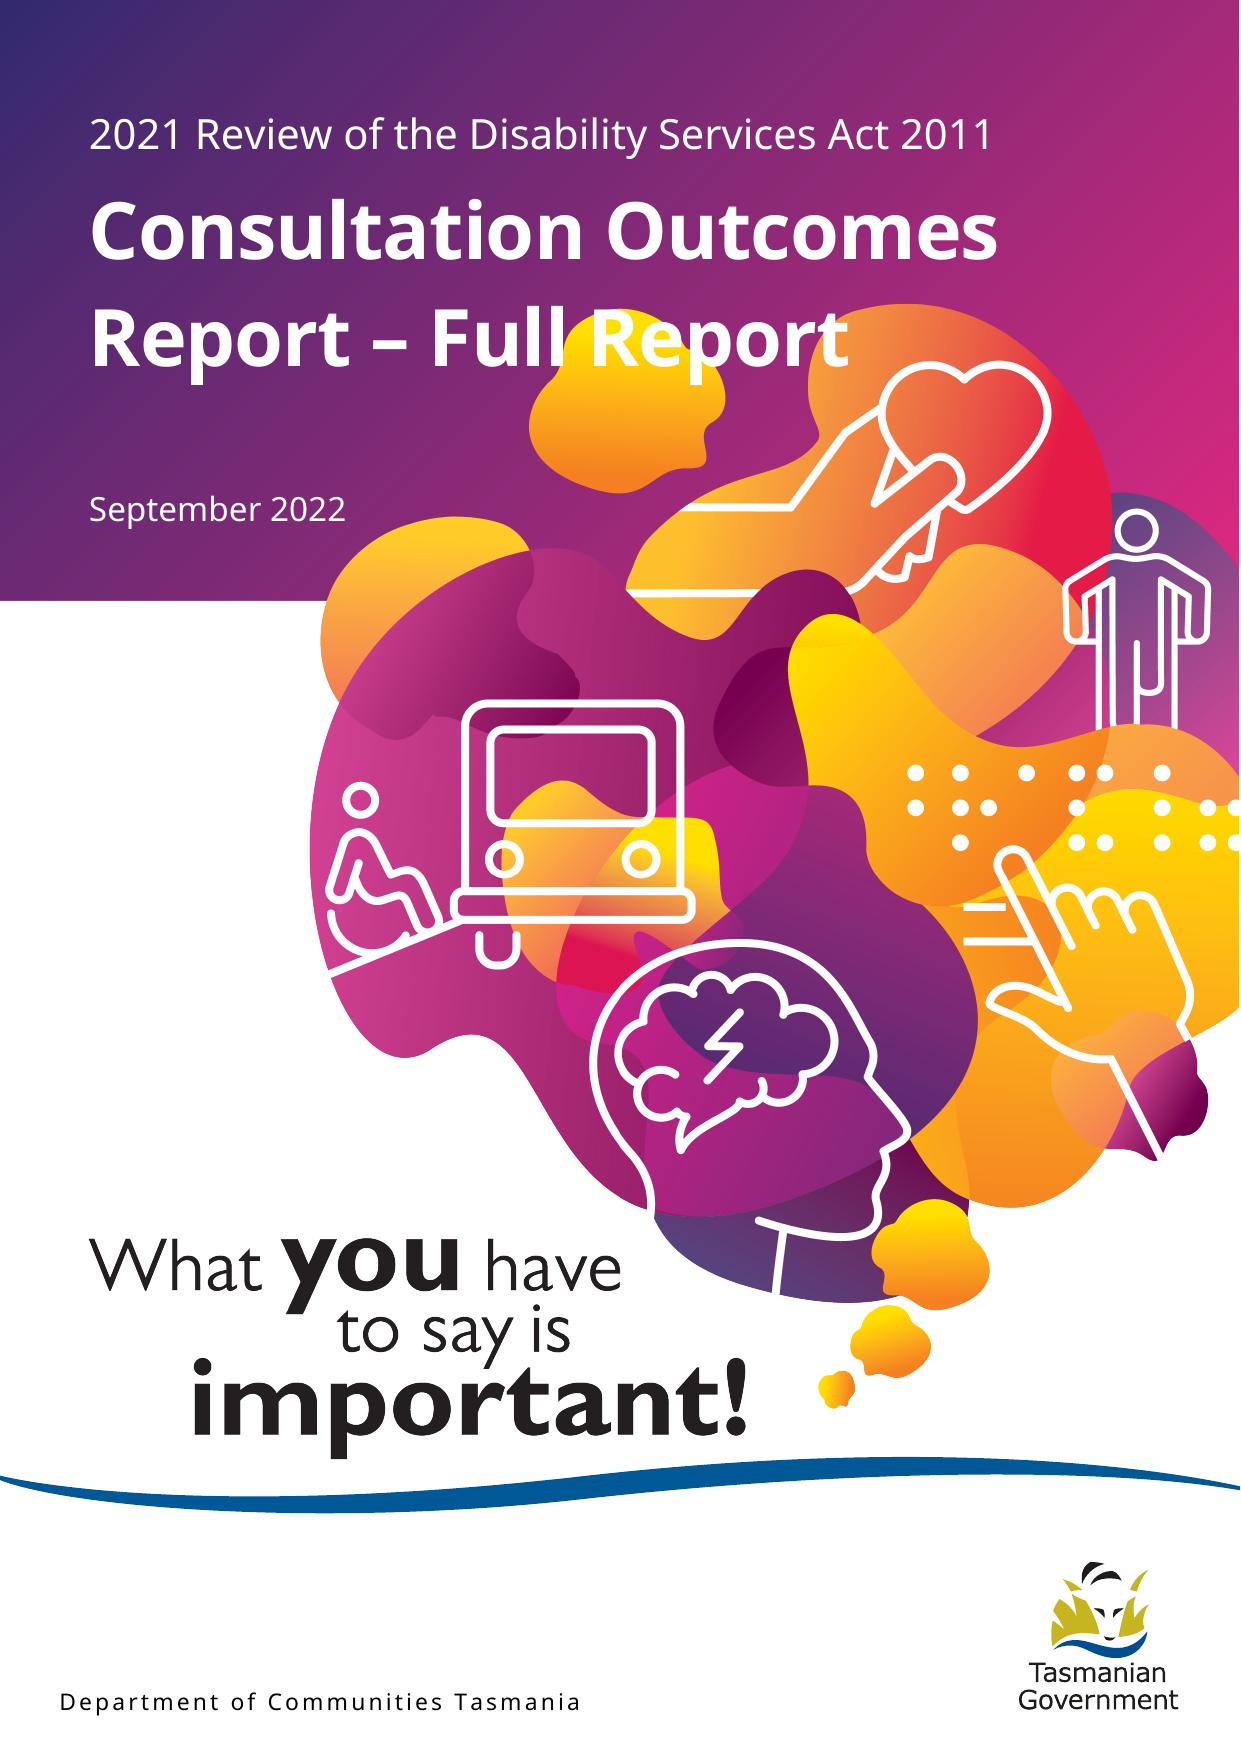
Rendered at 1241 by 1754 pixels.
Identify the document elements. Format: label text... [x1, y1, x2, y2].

subtitle September 2022 [89, 485, 1152, 531]
picture [99, 1699, 106, 1709]
subtitle 2021 Review of the Disability Services Act 2011 [89, 105, 1152, 162]
title Consultation Outcomes Report – Full Report [89, 174, 1152, 390]
picture [63, 1697, 72, 1708]
picture [0, 0, 1239, 1484]
picture [1042, 1697, 1049, 1707]
picture [0, 1697, 1239, 1751]
